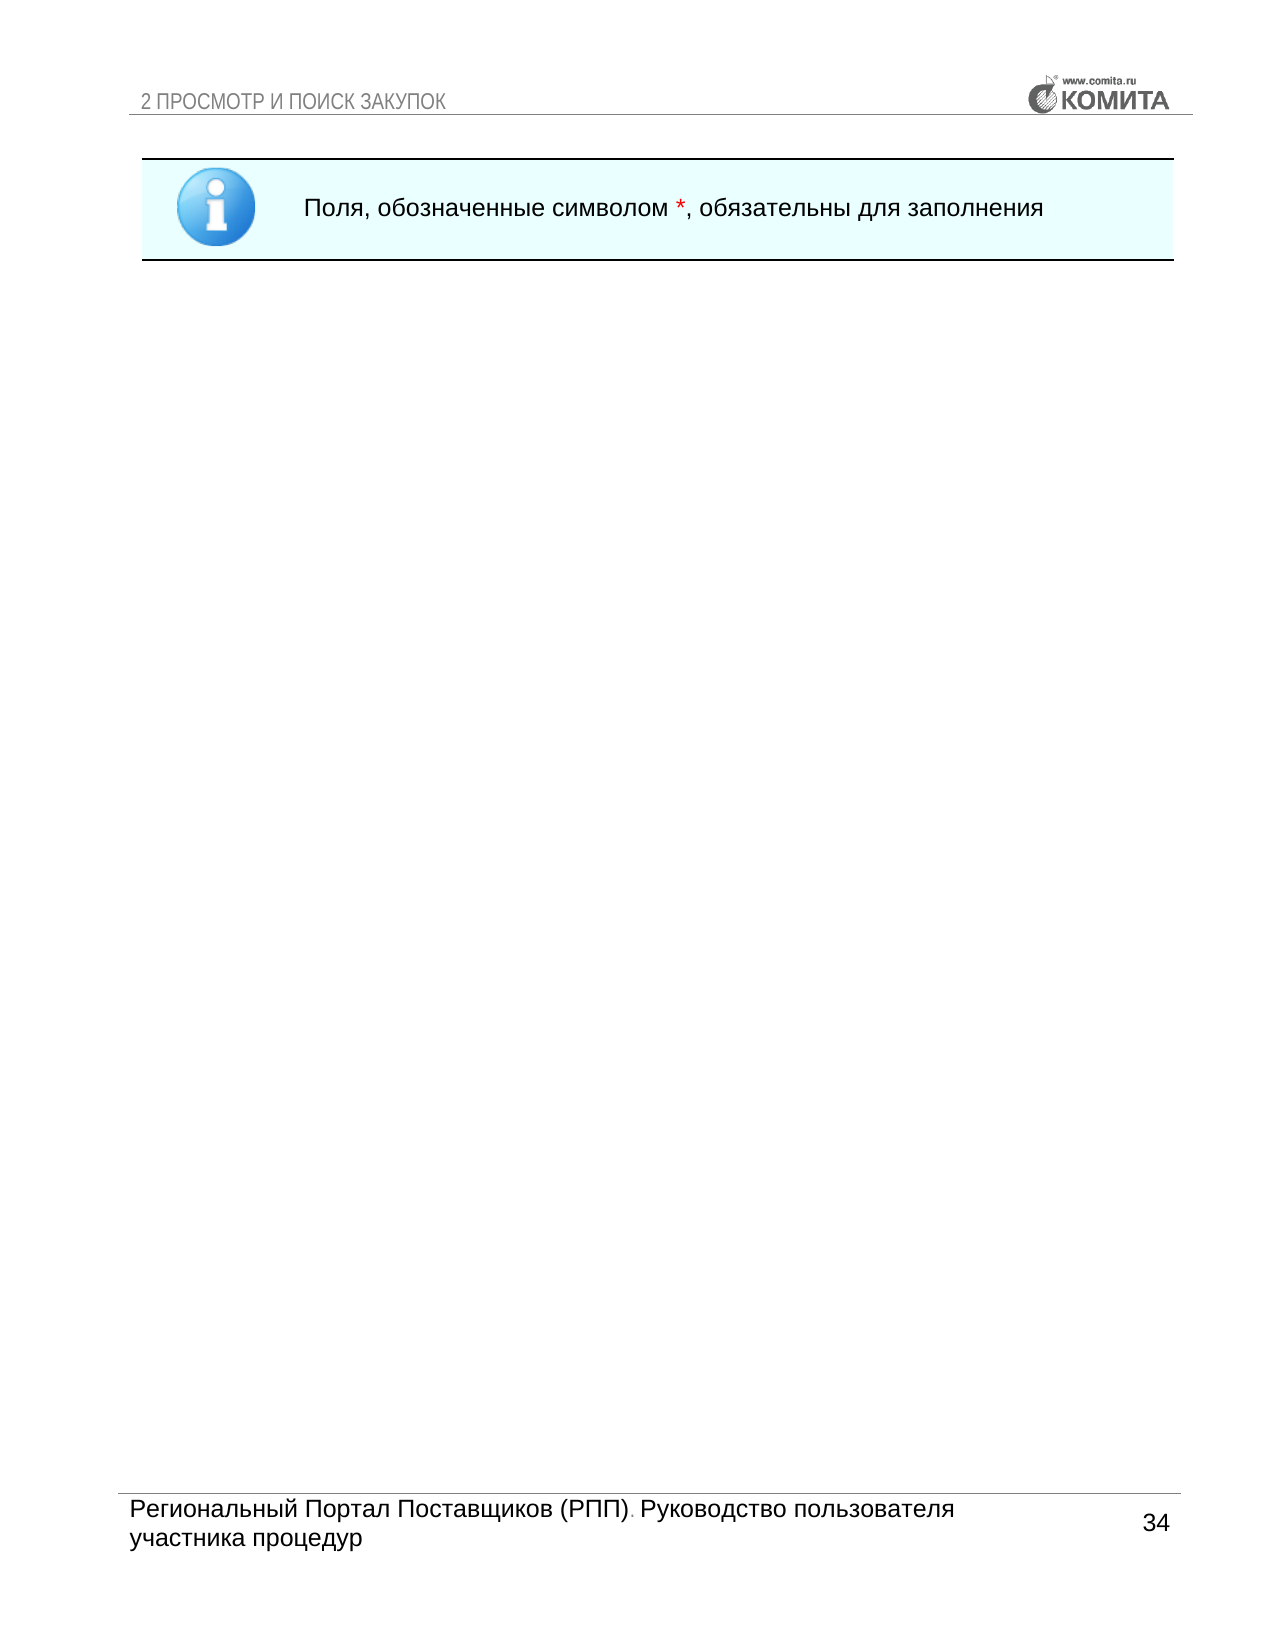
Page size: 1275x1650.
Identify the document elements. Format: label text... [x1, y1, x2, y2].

picture [175, 165, 258, 249]
picture [1027, 75, 1170, 114]
table_header Поля, обозначенные символом *, обязательны для заполнения [291, 160, 1173, 259]
table_header [142, 160, 291, 259]
